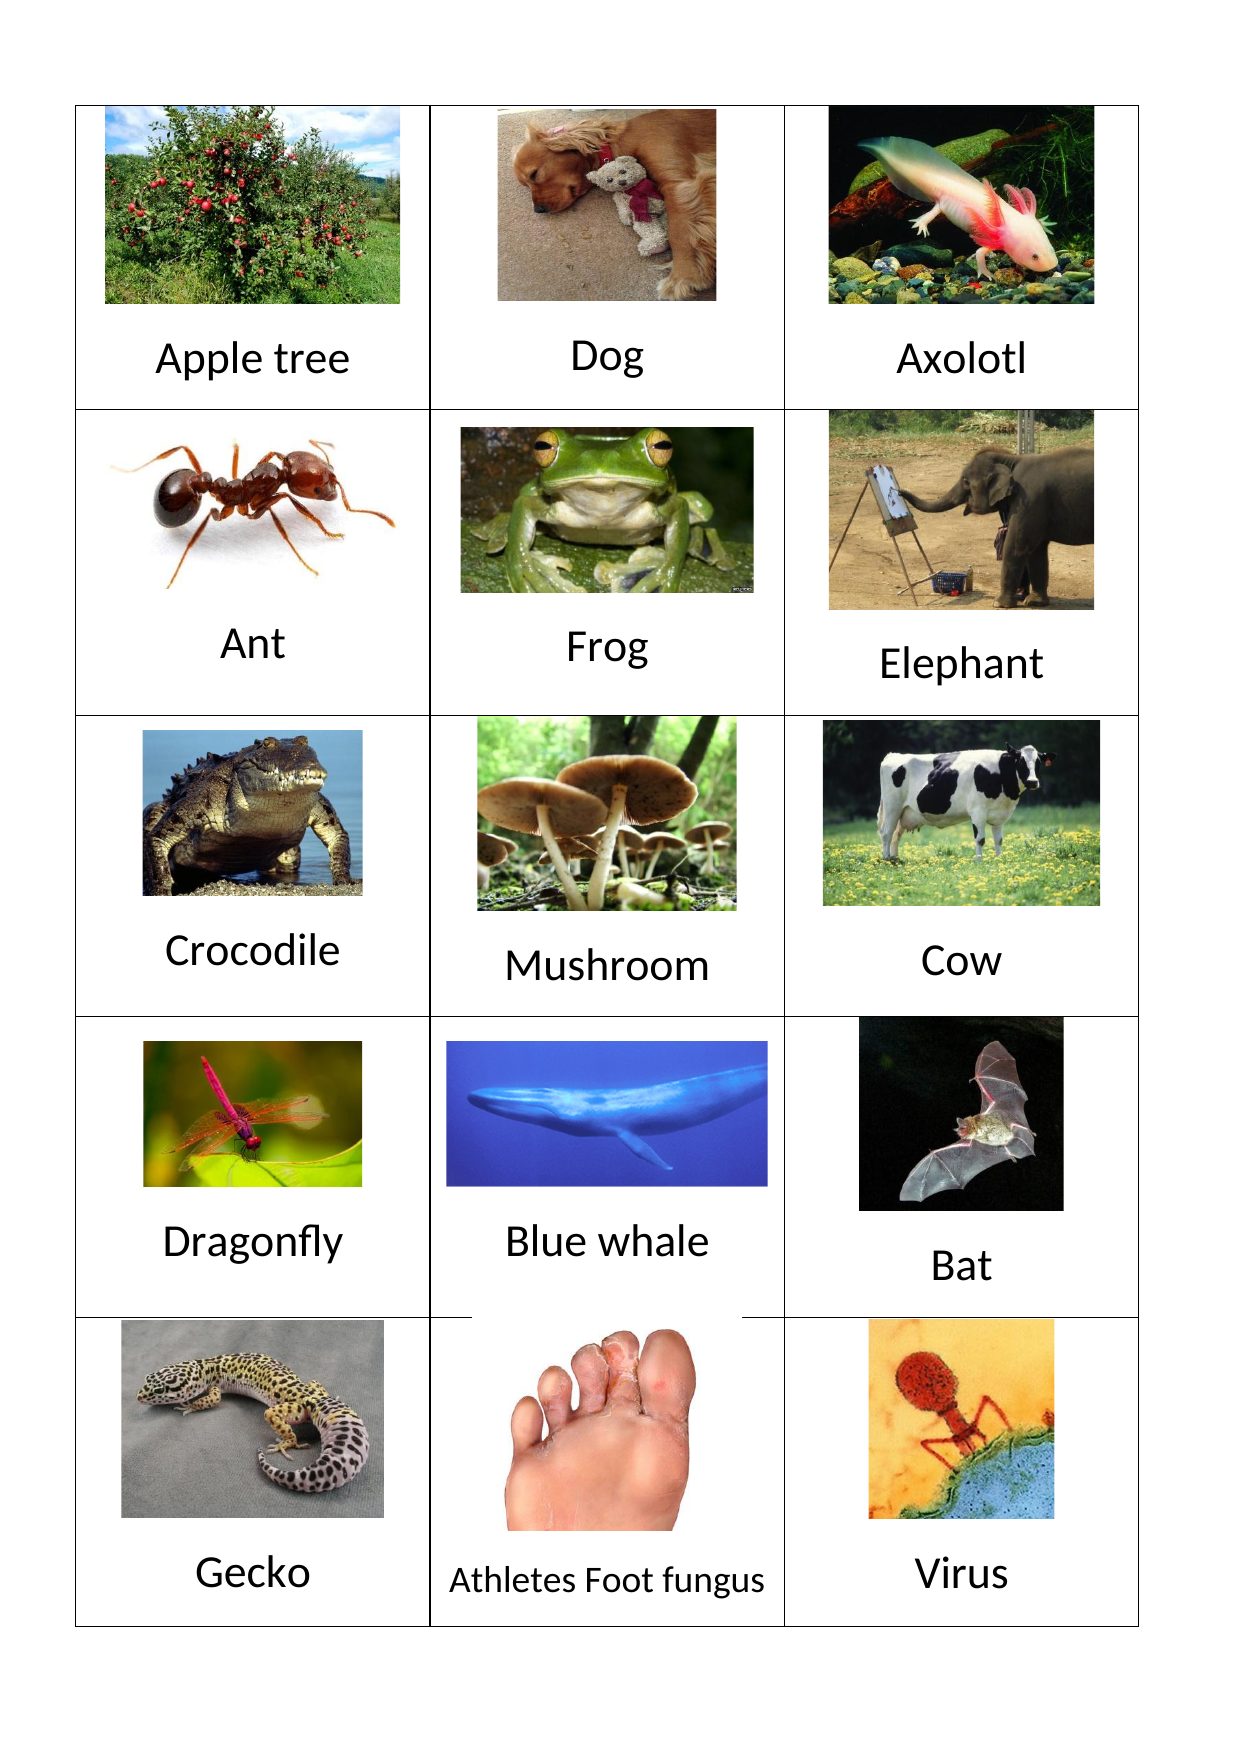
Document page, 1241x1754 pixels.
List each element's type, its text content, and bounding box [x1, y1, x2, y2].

table_cell Dragonfly [76, 1017, 429, 1317]
table_cell Bat [785, 1017, 1138, 1317]
picture [828, 106, 1095, 304]
table_cell Frog [431, 410, 784, 715]
table_header Dog [431, 106, 784, 409]
table_cell Elephant [785, 410, 1138, 715]
picture [446, 1041, 768, 1187]
table_cell Mushroom [431, 716, 784, 1016]
picture [828, 410, 1095, 610]
table_header Axolotl [785, 106, 1138, 409]
picture [868, 1319, 1055, 1519]
table_cell Virus [785, 1318, 1138, 1626]
table_cell Blue whale [431, 1017, 784, 1317]
picture [460, 427, 754, 593]
picture [143, 1041, 363, 1187]
picture [105, 430, 400, 589]
table_cell Ant [76, 410, 429, 715]
picture [477, 716, 737, 911]
table_header Apple tree [76, 106, 429, 409]
picture [859, 1017, 1064, 1211]
picture [121, 1320, 384, 1518]
picture [142, 730, 363, 896]
table_cell Cow [785, 716, 1138, 1016]
picture [472, 1317, 743, 1531]
picture [822, 720, 1101, 906]
table_cell Athletes Foot fungus [431, 1318, 784, 1626]
table_cell Crocodile [76, 716, 429, 1016]
picture [497, 109, 717, 301]
table_cell Gecko [76, 1318, 429, 1626]
picture [105, 106, 401, 304]
